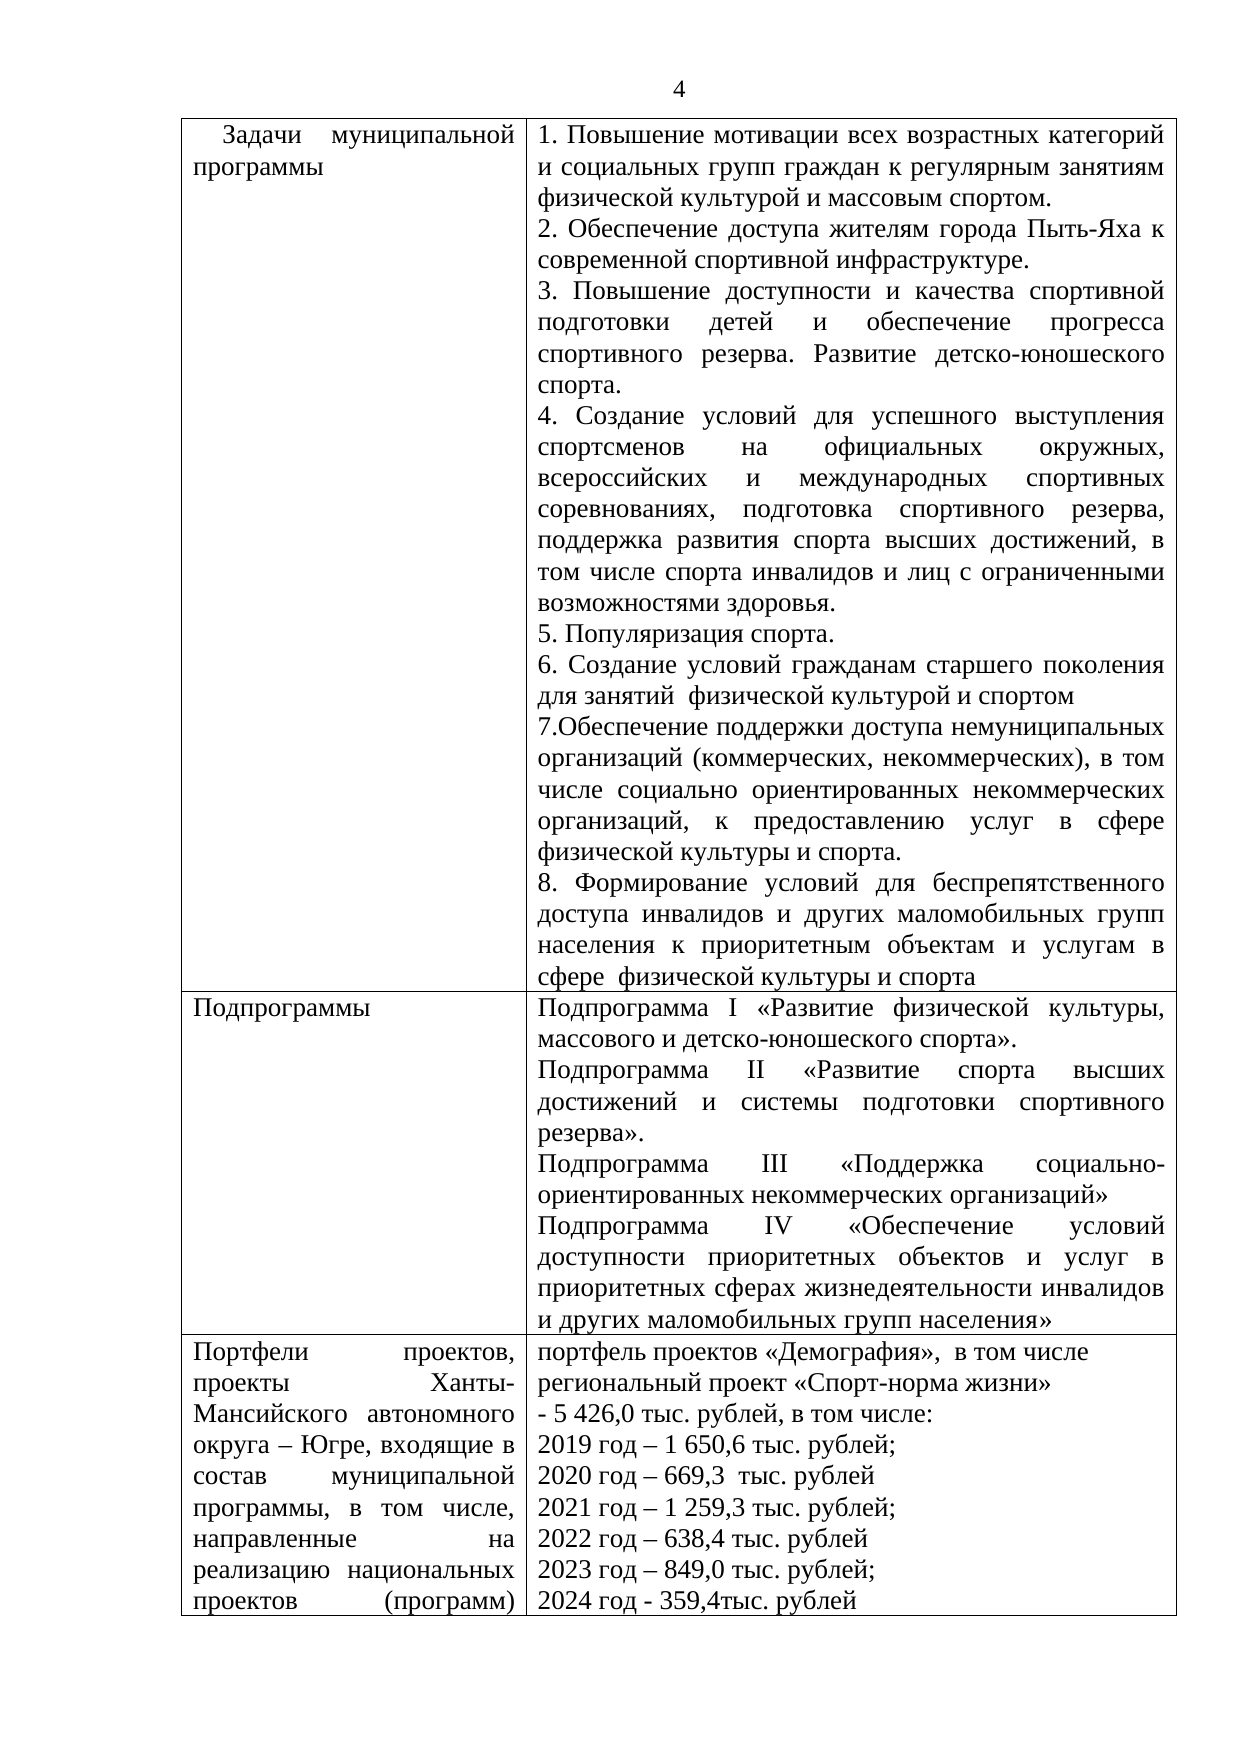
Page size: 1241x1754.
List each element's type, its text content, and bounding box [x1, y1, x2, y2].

table_cell Подпрограмма I «Развитие физической культуры, массового и детско-юношеского спорта». Подпрограмма II «Развитие спорта высших достижений и системы подготовки спортивного резерва». Подпрограмма III «Поддержка социально-ориентированных некоммерческих организаций» Подпрограмма IV «Обеспечение условий доступности приоритетных объектов и услуг в приоритетных сферах жизнедеятельности инвалидов и других маломобильных групп населения» [527, 992, 1176, 1334]
table_cell Задачи муниципальной программы [182, 119, 526, 991]
table_cell 1. Повышение мотивации всех возрастных категорий и социальных групп граждан к регулярным занятиям физической культурой и массовым спортом. 2. Обеспечение доступа жителям города Пыть-Яха к современной спортивной инфраструктуре. 3. Повышение доступности и качества спортивной подготовки детей и обеспечение прогресса спортивного резерва. Развитие детско-юношеского спорта. 4. Создание условий для успешного выступления спортсменов на официальных окружных, всероссийских и международных спортивных соревнованиях, подготовка спортивного резерва, поддержка развития спорта высших достижений, в том числе спорта инвалидов и лиц с ограниченными возможностями здоровья. 5. Популяризация спорта. 6. Создание условий гражданам старшего поколения для занятий физической культурой и спортом 7.Обеспечение поддержки доступа немуниципальных организаций (коммерческих, некоммерческих), в том числе социально ориентированных некоммерческих организаций, к предоставлению услуг в сфере физической культуры и спорта. 8. Формирование условий для беспрепятственного доступа инвалидов и других маломобильных групп населения к приоритетным объектам и услугам в сфере физической культуры и спорта [527, 119, 1176, 991]
table_cell Подпрограммы [182, 992, 526, 1334]
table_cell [527, 1335, 1176, 1615]
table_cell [182, 1335, 526, 1615]
